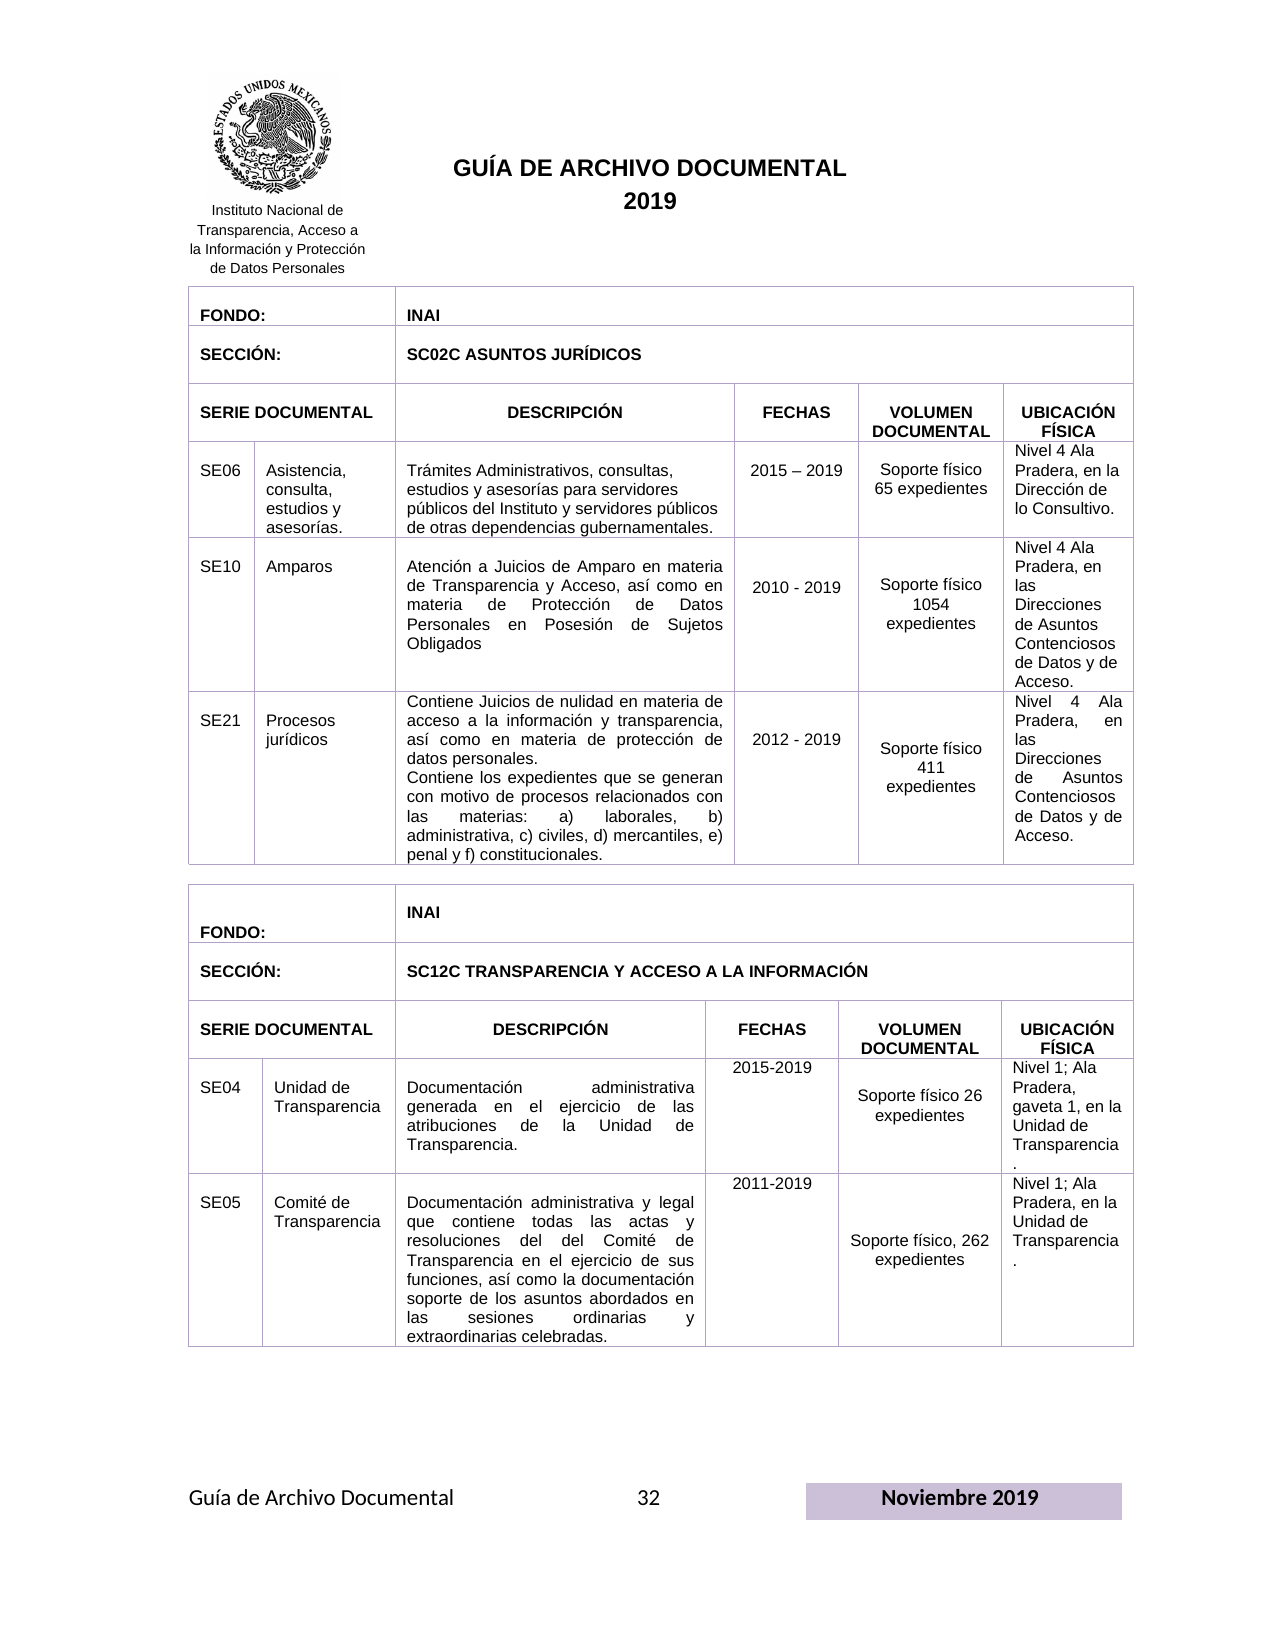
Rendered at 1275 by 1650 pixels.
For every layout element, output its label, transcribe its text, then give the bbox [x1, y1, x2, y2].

table_cell Amparos [255, 538, 395, 691]
table_cell Trámites Administrativos, consultas, estudios y asesorías para servidores públicos del Instituto y servidores públicos de otras dependencias gubernamentales. [396, 442, 734, 537]
table_cell SECCIÓN: [189, 326, 395, 383]
table_cell Nivel 1; Ala Pradera, en la Unidad de Transparencia. [1002, 1174, 1133, 1346]
table_cell Asistencia, consulta, estudios y asesorías. [255, 442, 395, 537]
table_cell Unidad de Transparencia [263, 1059, 395, 1173]
table_cell 2012 - 2019 [735, 692, 858, 864]
table_cell Nivel 4 Ala Pradera, en la Dirección de lo Consultivo. [1004, 442, 1133, 537]
table_cell VOLUMEN DOCUMENTAL [839, 1001, 1001, 1058]
table_cell Soporte físico 1054 expedientes [859, 538, 1003, 691]
table_cell SE06 [189, 442, 254, 537]
table_cell Contiene Juicios de nulidad en materia de acceso a la información y transparencia, así como en materia de protección de datos personales. Contiene los expedientes que se generan con motivo de procesos relacionados con las materias: a) laborales, b) administrativa, c) civiles, d) mercantiles, e) penal y f) constitucionales. [396, 692, 734, 864]
table_cell FECHAS [706, 1001, 838, 1058]
table_cell Soporte físico 411 expedientes [859, 692, 1003, 864]
table_cell Soporte físico 26 expedientes [839, 1059, 1001, 1173]
table_cell SC12C TRANSPARENCIA Y ACCESO A LA INFORMACIÓN [396, 943, 1133, 1000]
table_cell Soporte físico, 262 expedientes [839, 1174, 1001, 1346]
table_cell FECHAS [735, 384, 858, 441]
table_cell Nivel 4 Ala Pradera, en las Direcciones de Asuntos Contenciosos de Datos y de Acceso. [1004, 538, 1133, 691]
table_header FONDO: [189, 287, 395, 325]
table_cell SC02C ASUNTOS JURÍDICOS [396, 326, 1133, 383]
table_cell SERIE DOCUMENTAL [189, 384, 395, 441]
table_header FONDO: [189, 885, 395, 942]
table_cell SE04 [189, 1059, 262, 1173]
table_header INAI [396, 287, 1133, 325]
table_cell Procesos jurídicos [255, 692, 395, 864]
table_header INAI [396, 885, 1133, 942]
table_cell UBICACIÓN FÍSICA [1004, 384, 1133, 441]
table_cell Comité de Transparencia [263, 1174, 395, 1346]
table_cell Nivel 4 Ala Pradera, en las Direcciones de Asuntos Contenciosos de Datos y de Acceso. [1004, 692, 1133, 864]
table_cell 2015 – 2019 [735, 442, 858, 537]
table_cell Documentación administrativa y legal que contiene todas las actas y resoluciones del del Comité de Transparencia en el ejercicio de sus funciones, así como la documentación soporte de los asuntos abordados en las sesiones ordinarias y extraordinarias celebradas. [396, 1174, 705, 1346]
table_cell Soporte físico 65 expedientes [859, 442, 1003, 537]
table_cell SERIE DOCUMENTAL [189, 1001, 395, 1058]
table_cell Documentación administrativa generada en el ejercicio de las atribuciones de la Unidad de Transparencia. [396, 1059, 705, 1173]
table_cell SE10 [189, 538, 254, 691]
table_cell SECCIÓN: [189, 943, 395, 1000]
table_cell DESCRIPCIÓN [396, 1001, 705, 1058]
table_cell UBICACIÓN FÍSICA [1002, 1001, 1133, 1058]
table_cell 2015-2019 [706, 1059, 838, 1173]
table_cell Nivel 1; Ala Pradera, gaveta 1, en la Unidad de Transparencia. [1002, 1059, 1133, 1173]
table_cell SE21 [189, 692, 254, 864]
table_cell SE05 [189, 1174, 262, 1346]
table_cell VOLUMEN DOCUMENTAL [859, 384, 1003, 441]
table_cell 2011-2019 [706, 1174, 838, 1346]
picture [206, 73, 340, 202]
table_cell DESCRIPCIÓN [396, 384, 734, 441]
table_cell Atención a Juicios de Amparo en materia de Transparencia y Acceso, así como en materia de Protección de Datos Personales en Posesión de Sujetos Obligados [396, 538, 734, 691]
table_cell 2010 - 2019 [735, 538, 858, 691]
